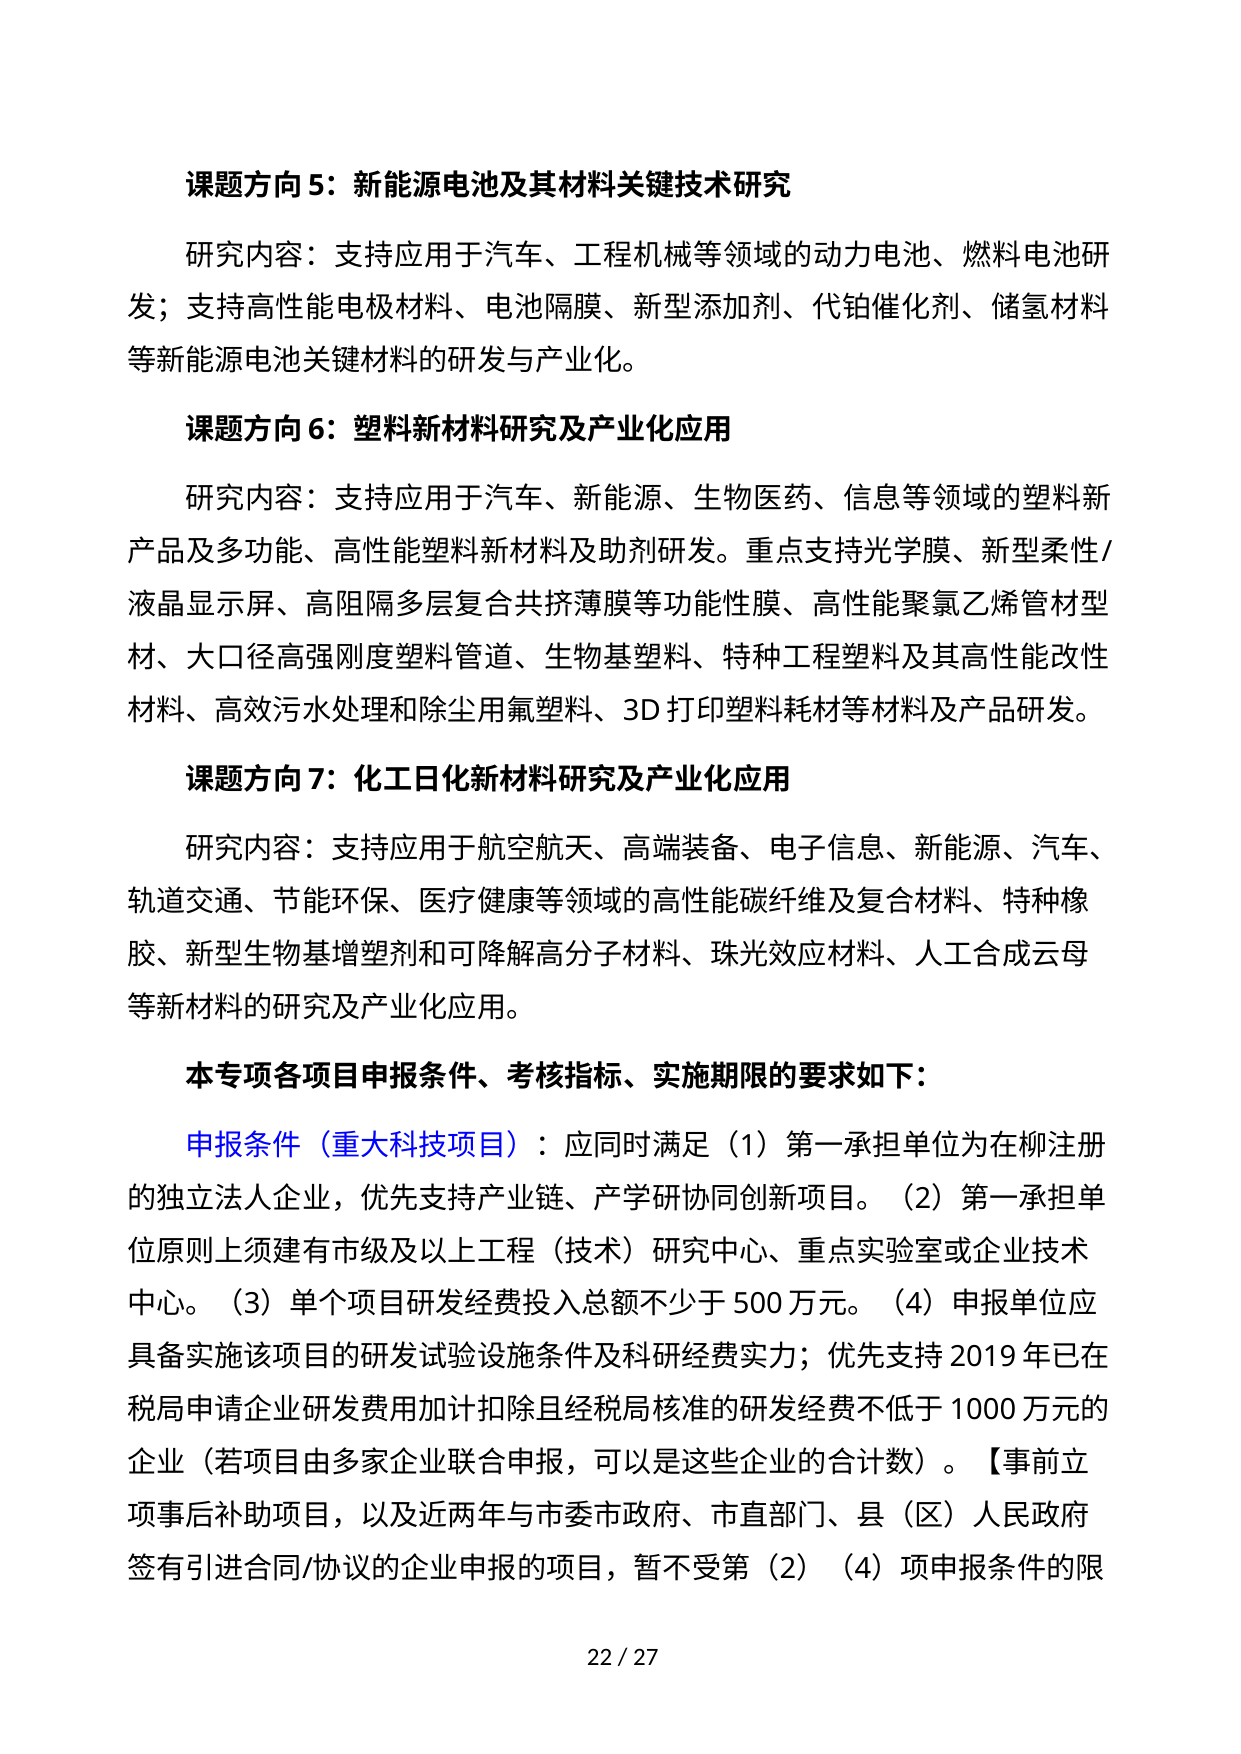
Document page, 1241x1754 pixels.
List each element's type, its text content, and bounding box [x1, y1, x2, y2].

text 本专项各项目申报条件、考核指标、实施期限的要求如下： [127, 1052, 1112, 1094]
text 课题方向7：化工日化新材料研究及产业化应用 [127, 756, 1112, 798]
text 课题方向5：新能源电池及其材料关键技术研究 [127, 162, 1112, 204]
text 研究内容：支持应用于汽车、新能源、生物医药、信息等领域的塑料新产品及多功能、高性能塑料新材料及助剂研发。重点支持光学膜、新型柔性/液晶显示屏、高阻隔多层复合共挤薄膜等功能性膜、高性能聚氯乙烯管材型材、大口径高强刚度塑料管道、生物基塑料、特种工程塑料及其高性能改性材料、高效污水处理和除尘用氟塑料、3D打印塑料耗材等材料及产品研发。 [127, 475, 1112, 729]
text 课题方向6：塑料新材料研究及产业化应用 [127, 406, 1112, 448]
text 研究内容：支持应用于汽车、工程机械等领域的动力电池、燃料电池研发；支持高性能电极材料、电池隔膜、新型添加剂、代铂催化剂、储氢材料等新能源电池关键材料的研发与产业化。 [127, 231, 1112, 379]
text 研究内容：支持应用于航空航天、高端装备、电子信息、新能源、汽车、轨道交通、节能环保、医疗健康等领域的高性能碳纤维及复合材料、特种橡胶、新型生物基增塑剂和可降解高分子材料、珠光效应材料、人工合成云母等新材料的研究及产业化应用。 [127, 825, 1112, 1025]
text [127, 1121, 1112, 1587]
